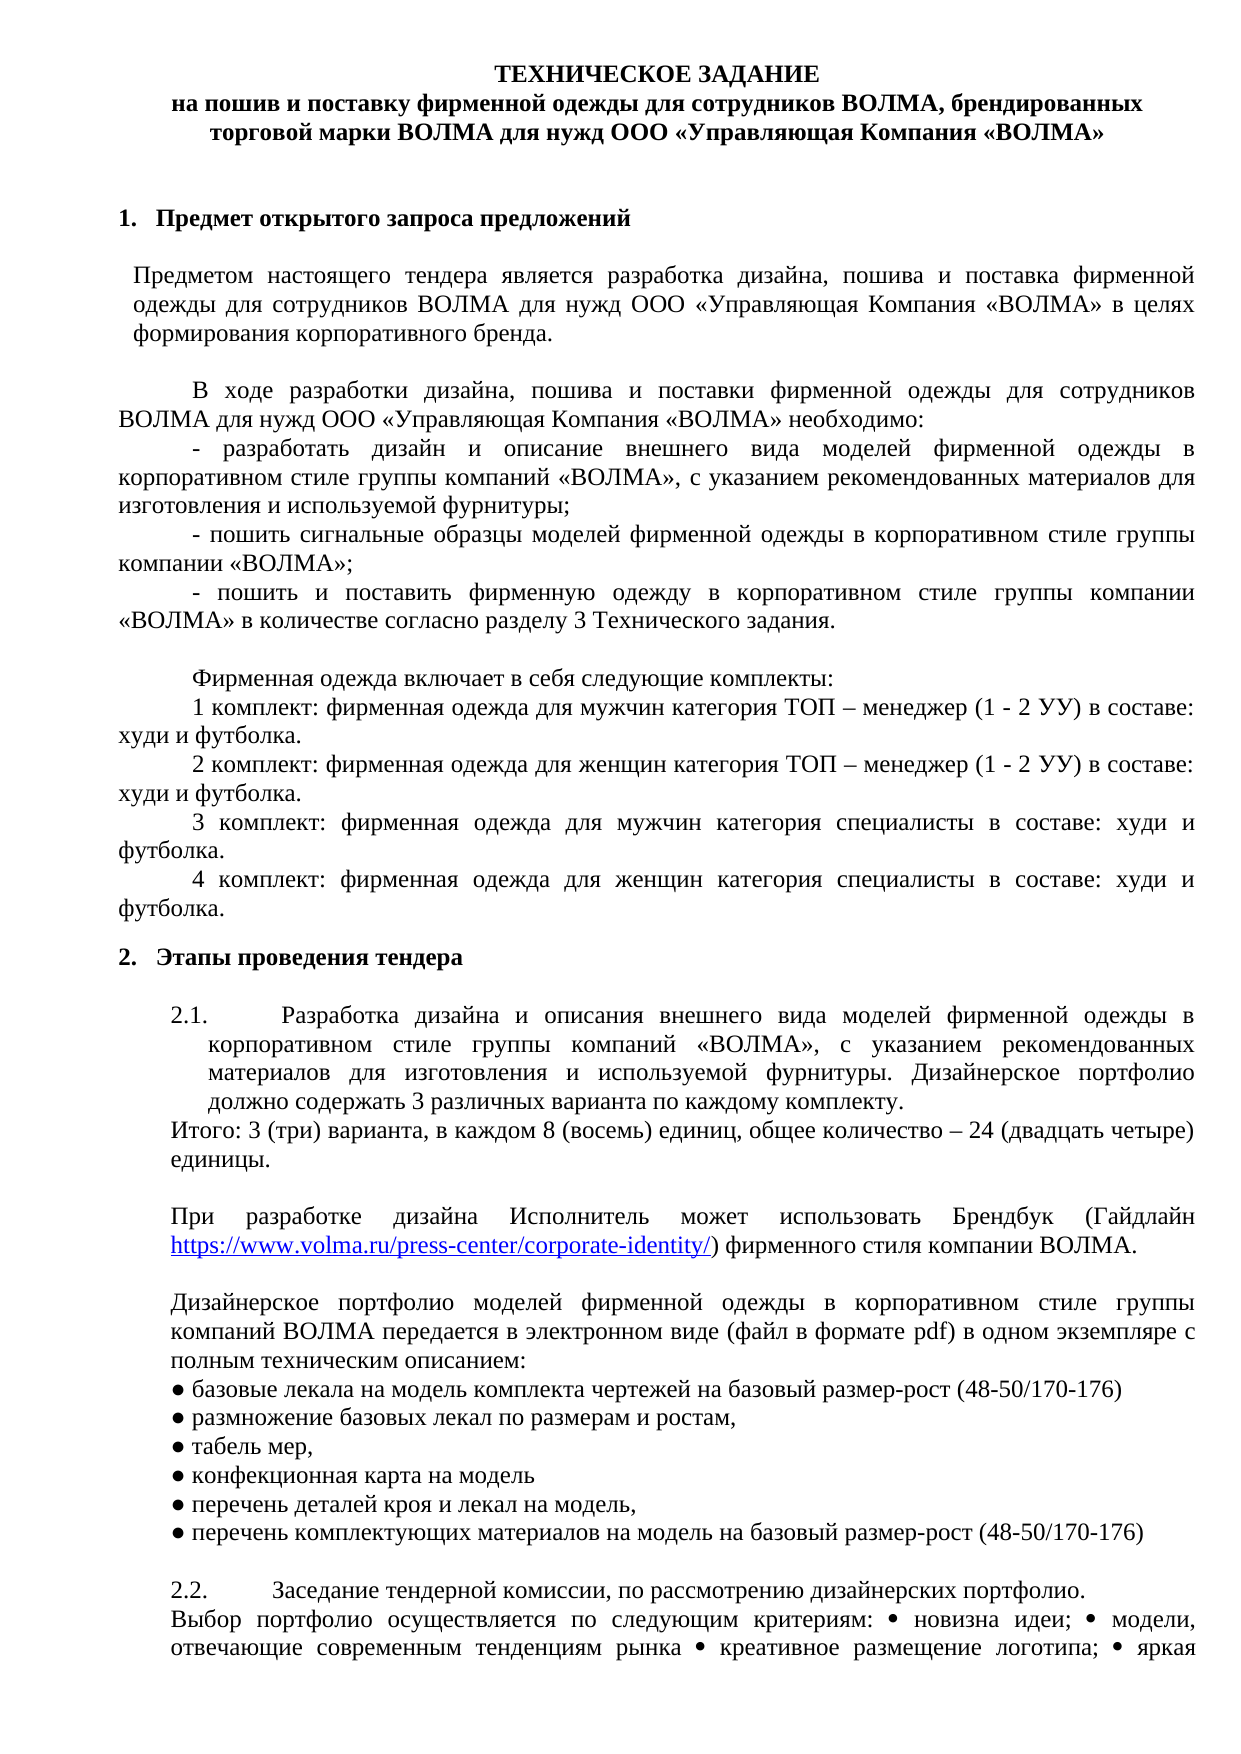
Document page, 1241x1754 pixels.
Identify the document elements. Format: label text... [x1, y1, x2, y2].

list Этапы проведения тендера [118, 942, 1196, 971]
text 2 комплект: фирменная одежда для женщин категория ТОП – менеджер (1 - 2 УУ) в составе: худи и футболка. [118, 749, 1196, 807]
list Итого: 3 (три) варианта, в каждом 8 (восемь) единиц, общее количество – 24 (двадцать четыре) единицы. [170, 1115, 1196, 1172]
text 4 комплект: фирменная одежда для женщин категория специалисты в составе: худи и футболка. [118, 864, 1196, 922]
text Фирменная одежда включает в себя следующие комплекты: [118, 663, 1196, 692]
list При разработке дизайна Исполнитель может использовать Брендбук (Гайдлайн https://www.volma.ru/press-center/corporate-identity/) фирменного стиля компании ВОЛМА. [170, 1201, 1196, 1259]
list ● перечень деталей кроя и лекал на модель, [170, 1489, 1196, 1517]
list ● табель мер, [170, 1431, 1196, 1460]
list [170, 1604, 1196, 1661]
text В ходе разработки дизайна, пошива и поставки фирменной одежды для сотрудников ВОЛМА для нужд ООО «Управляющая Компания «ВОЛМА» необходимо: [118, 375, 1196, 433]
text 3 комплект: фирменная одежда для мужчин категория специалисты в составе: худи и футболка. [118, 807, 1196, 864]
text ТЕХНИЧЕСКОЕ ЗАДАНИЕ [118, 59, 1196, 88]
text на пошив и поставку фирменной одежды для сотрудников ВОЛМА, брендированных торговой марки ВОЛМА для нужд ООО «Управляющая Компания «ВОЛМА» [118, 88, 1196, 145]
text Предметом настоящего тендера является разработка дизайна, пошива и поставка фирменной одежды для сотрудников ВОЛМА для нужд ООО «Управляющая Компания «ВОЛМА» в целях формирования корпоративного бренда. [133, 260, 1196, 347]
list ● перечень комплектующих материалов на модель на базовый размер-рост (48-50/170-176) [170, 1517, 1196, 1546]
list ● размножение базовых лекал по размерам и ростам, [170, 1402, 1196, 1431]
text - пошить и поставить фирменную одежду в корпоративном стиле группы компании «ВОЛМА» в количестве согласно разделу 3 Технического задания. [118, 577, 1196, 634]
text 1 комплект: фирменная одежда для мужчин категория ТОП – менеджер (1 - 2 УУ) в составе: худи и футболка. [118, 692, 1196, 749]
list ● базовые лекала на модель комплекта чертежей на базовый размер-рост (48-50/170-176) [170, 1374, 1196, 1402]
list Предмет открытого запроса предложений [118, 203, 1196, 232]
list ● конфекционная карта на модель [170, 1460, 1196, 1489]
list Разработка дизайна и описания внешнего вида моделей фирменной одежды в корпоративном стиле группы компаний «ВОЛМА», с указанием рекомендованных материалов для изготовления и используемой фурнитуры. Дизайнерское портфолио должно содержать 3 различных варианта по каждому комплекту. [170, 1000, 1196, 1115]
list Дизайнерское портфолио моделей фирменной одежды в корпоративном стиле группы компаний ВОЛМА передается в электронном виде (файл в формате pdf) в одном экземпляре с полным техническим описанием: [170, 1287, 1196, 1374]
text - пошить сигнальные образцы моделей фирменной одежды в корпоративном стиле группы компании «ВОЛМА»; [118, 519, 1196, 577]
list Заседание тендерной комиссии, по рассмотрению дизайнерских портфолио. [170, 1575, 1196, 1604]
text - разработать дизайн и описание внешнего вида моделей фирменной одежды в корпоративном стиле группы компаний «ВОЛМА», с указанием рекомендованных материалов для изготовления и используемой фурнитуры; [118, 433, 1196, 519]
